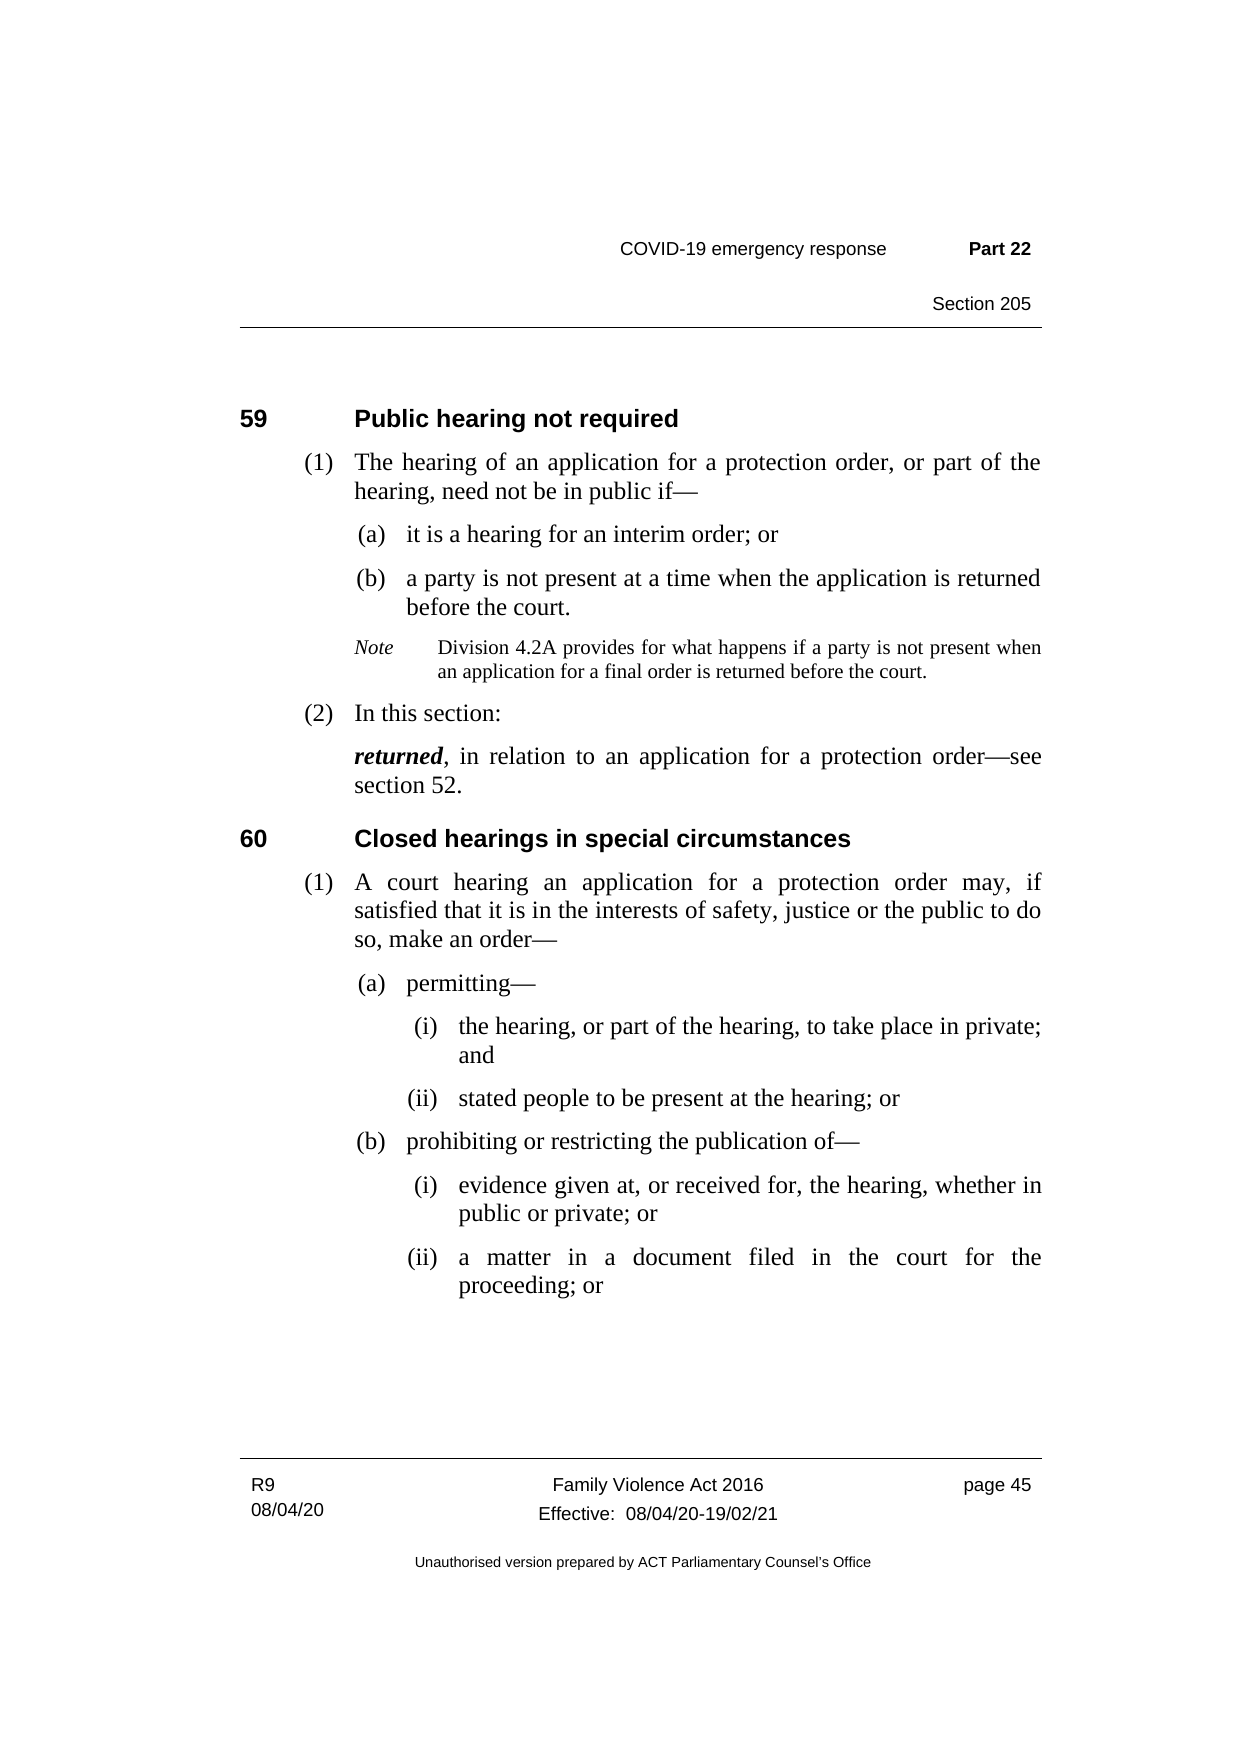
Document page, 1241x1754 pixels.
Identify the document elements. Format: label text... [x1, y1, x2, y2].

text (b) prohibiting or restricting the publication of— [239, 1126, 1042, 1155]
text Note Division 4.2A provides for what happens if a party is not present when an application for a final order is returned before the court. [354, 635, 1042, 683]
text (a) permitting— [239, 968, 1042, 996]
text (ii) a matter in a document filed in the court for the proceeding; or [239, 1242, 1042, 1299]
text (1) A court hearing an application for a protection order may, if satisfied that it is in the interests of safety, justice or the public to do so, make an order— [239, 867, 1042, 953]
text (a) it is a hearing for an interim order; or [239, 519, 1042, 548]
text 59 Public hearing not required [239, 404, 1042, 433]
text (b) a party is not present at a time when the application is returned before the court. [239, 563, 1042, 620]
text 60 Closed hearings in special circumstances [239, 823, 1042, 852]
text (i) evidence given at, or received for, the hearing, whether in public or private; or [239, 1170, 1042, 1227]
text (i) the hearing, or part of the hearing, to take place in private; and [239, 1011, 1042, 1068]
text returned, in relation to an application for a protection order—see section 52. [354, 741, 1042, 798]
text (1) The hearing of an application for a protection order, or part of the hearing, need not be in public if— [239, 447, 1042, 505]
text (2) In this section: [239, 698, 1042, 726]
text (ii) stated people to be present at the hearing; or [239, 1083, 1042, 1112]
